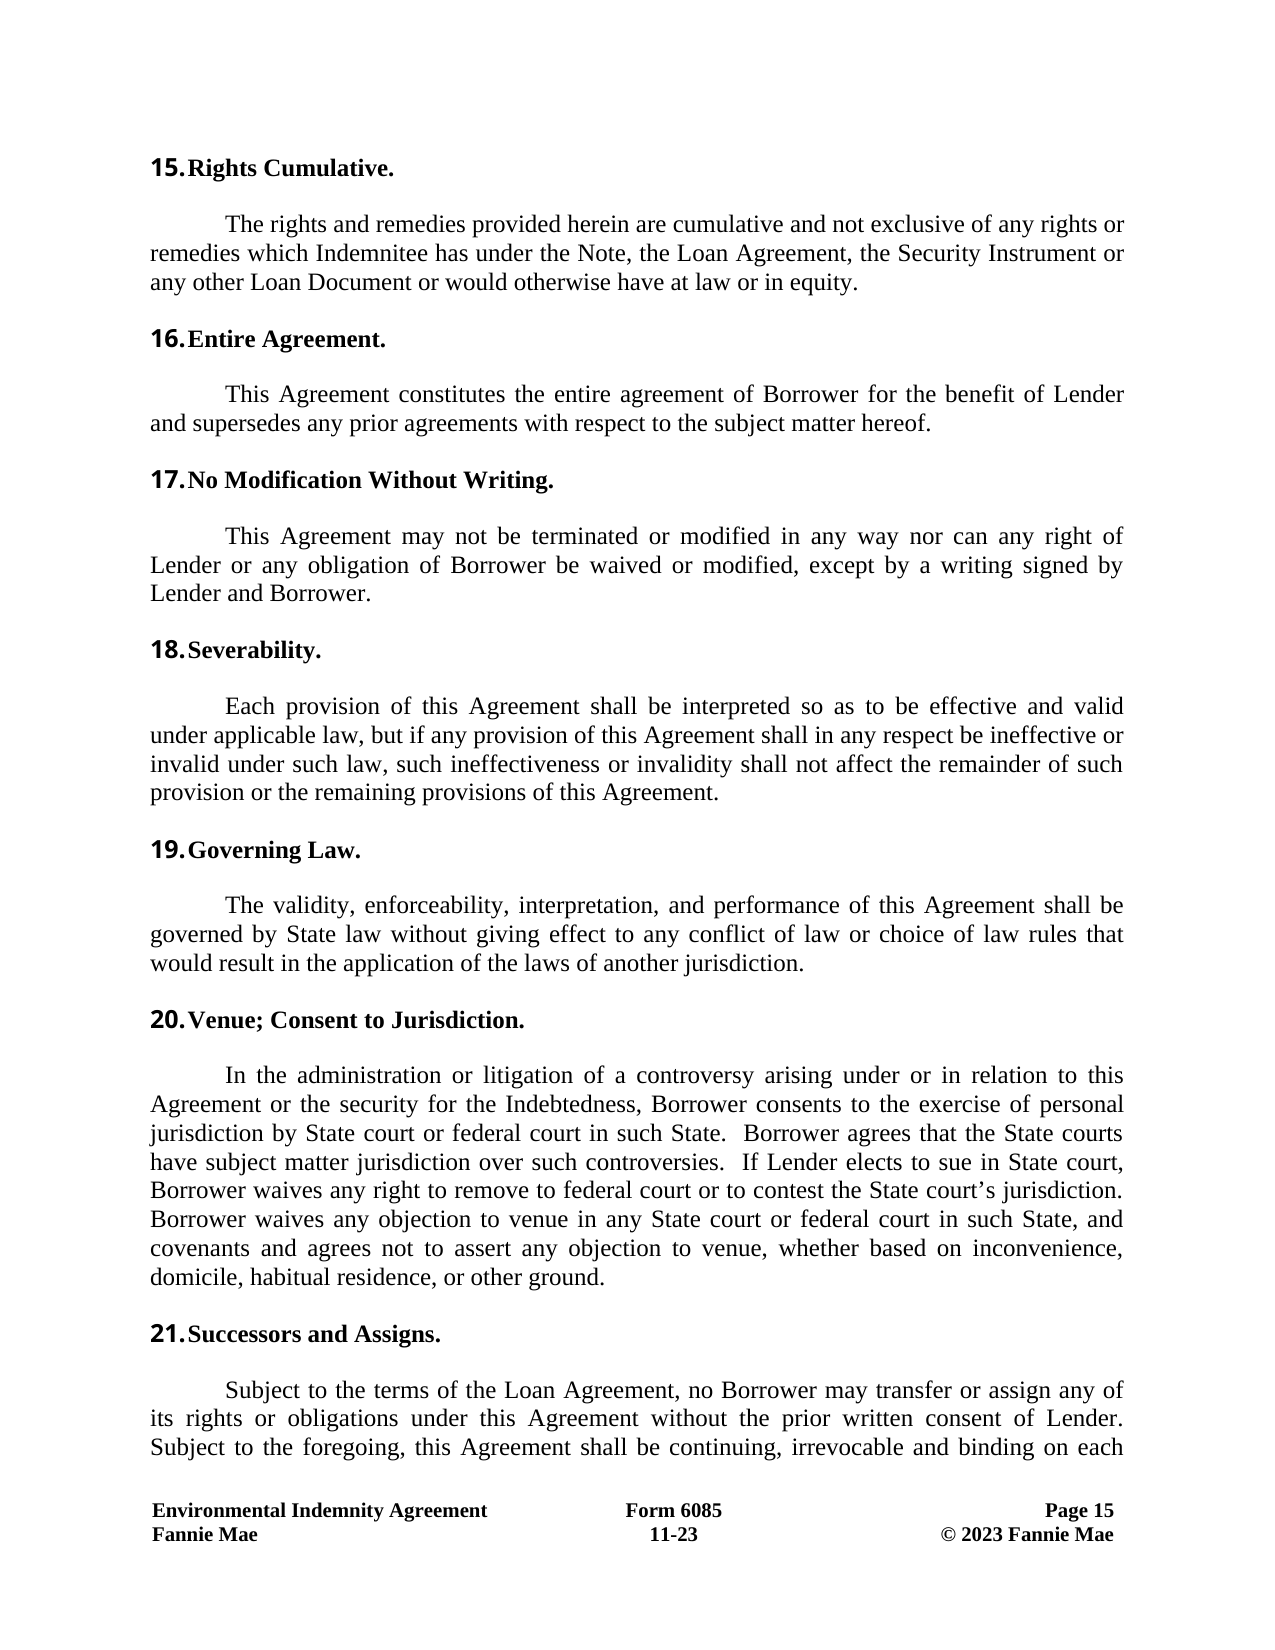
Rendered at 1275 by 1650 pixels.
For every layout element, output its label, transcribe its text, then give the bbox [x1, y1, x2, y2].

list Severability. [150, 632, 1125, 666]
text The validity, enforceability, interpretation, and performance of this Agreement shall be governed by State law without giving effect to any conflict of law or choice of law rules that would result in the application of the laws of another jurisdiction. [150, 890, 1125, 977]
list Governing Law. [150, 831, 1125, 865]
text This Agreement may not be terminated or modified in any way nor can any right of Lender or any obligation of Borrower be waived or modified, except by a writing signed by Lender and Borrower. [150, 521, 1125, 607]
list Entire Agreement. [150, 320, 1125, 354]
list Venue; Consent to Jurisdiction. [150, 1002, 1125, 1036]
list No Modification Without Writing. [150, 462, 1125, 496]
text In the administration or litigation of a controversy arising under or in relation to this Agreement or the security for the Indebtedness, Borrower consents to the exercise of personal jurisdiction by State court or federal court in such State. Borrower agrees that the State courts have subject matter jurisdiction over such controversies. If Lender elects to sue in State court, Borrower waives any right to remove to federal court or to contest the State court’s jurisdiction. Borrower waives any objection to venue in any State court or federal court in such State, and covenants and agrees not to assert any objection to venue, whether based on inconvenience, domicile, habitual residence, or other ground. [150, 1061, 1125, 1291]
text This Agreement constitutes the entire agreement of Borrower for the benefit of Lender and supersedes any prior agreements with respect to the subject matter hereof. [150, 379, 1125, 437]
text Each provision of this Agreement shall be interpreted so as to be effective and valid under applicable law, but if any provision of this Agreement shall in any respect be ineffective or invalid under such law, such ineffectiveness or invalidity shall not affect the remainder of such provision or the remaining provisions of this Agreement. [150, 691, 1125, 806]
text The rights and remedies provided herein are cumulative and not exclusive of any rights or remedies which Indemnitee has under the Note, the Loan Agreement, the Security Instrument or any other Loan Document or would otherwise have at law or in equity. [150, 209, 1125, 295]
list Successors and Assigns. [150, 1316, 1125, 1350]
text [150, 1375, 1125, 1461]
list Rights Cumulative. [150, 150, 1125, 184]
